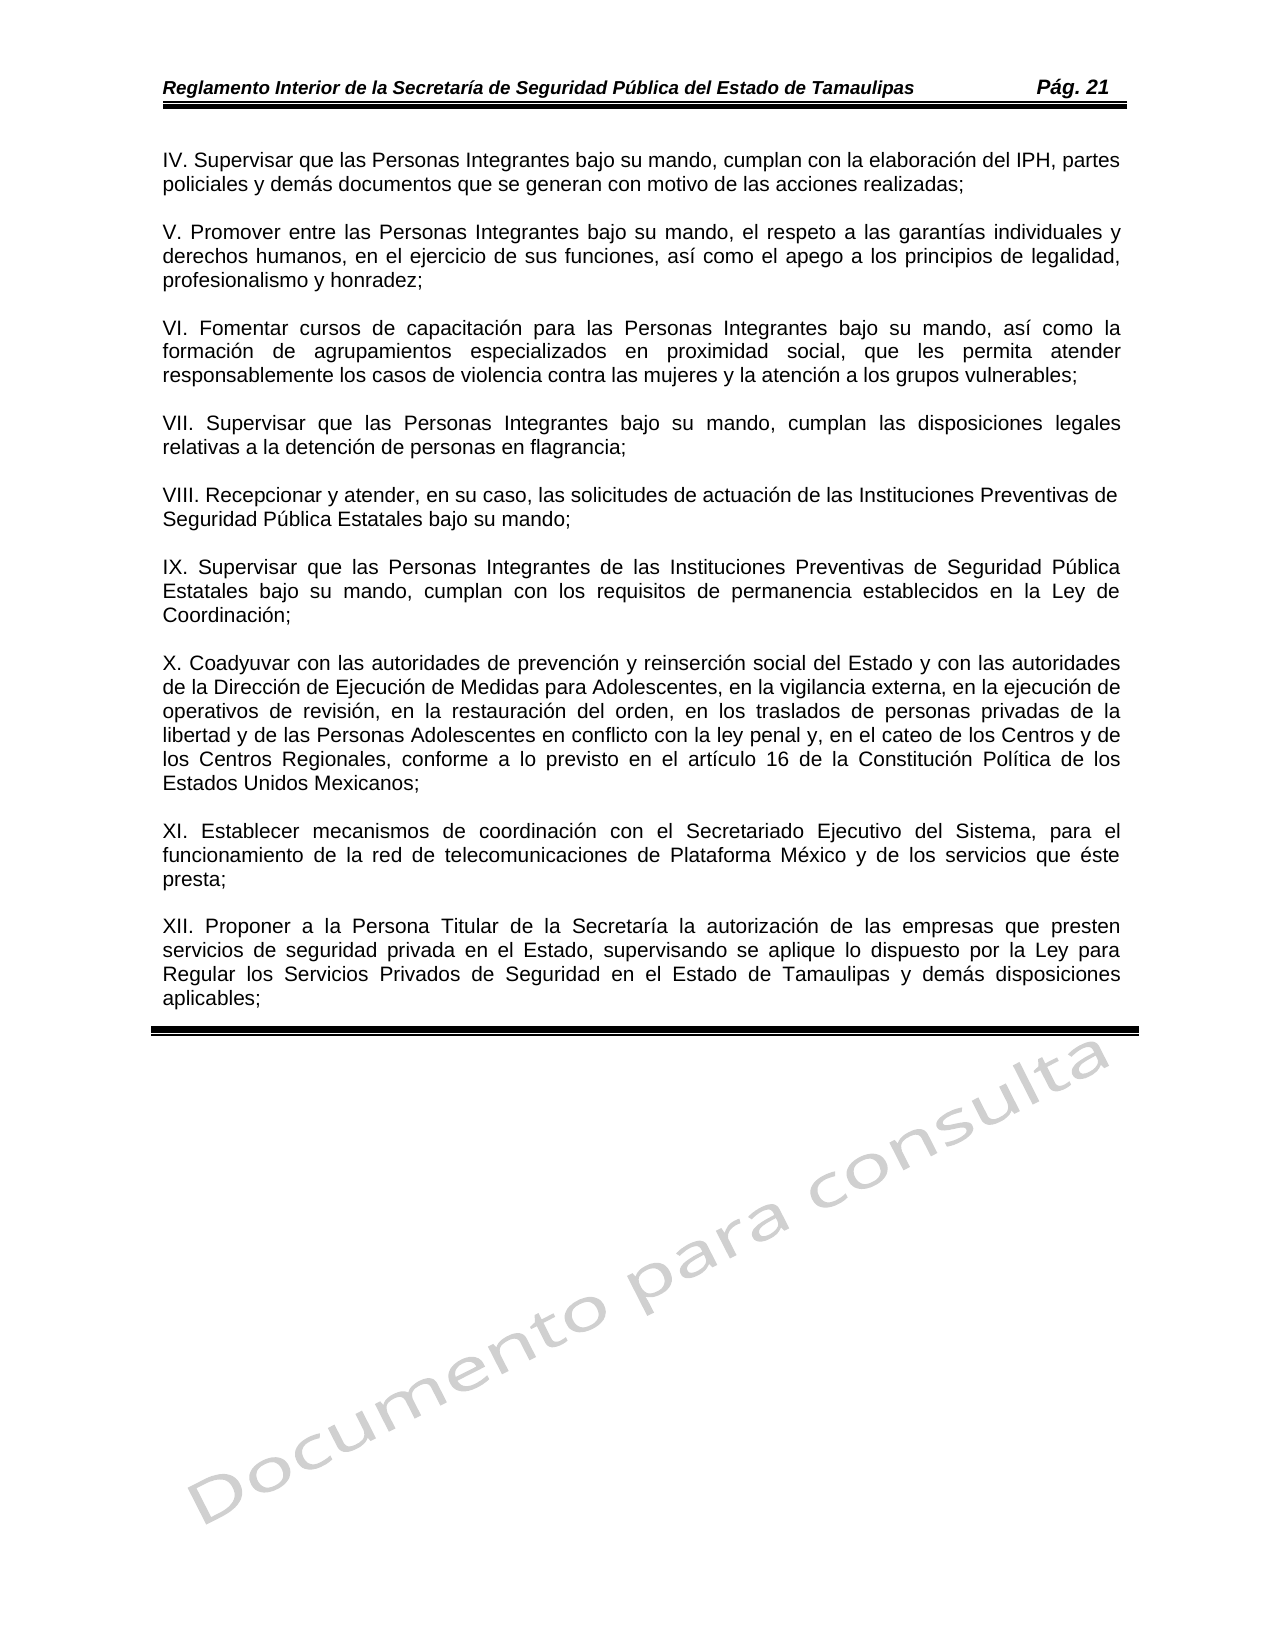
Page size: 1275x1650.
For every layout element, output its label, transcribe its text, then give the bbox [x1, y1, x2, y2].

text IX. Supervisar que las Personas Integrantes de las Instituciones Preventivas de Seguridad Pública Estatales bajo su mando, cumplan con los requisitos de permanencia establecidos en la Ley de Coordinación; [162, 555, 1122, 627]
text VIII. Recepcionar y atender, en su caso, las solicitudes de actuación de las Instituciones Preventivas de [162, 483, 1122, 507]
text Seguridad Pública Estatales bajo su mando; [162, 507, 1122, 531]
text VII. Supervisar que las Personas Integrantes bajo su mando, cumplan las disposiciones legales relativas a la detención de personas en flagrancia; [162, 411, 1122, 459]
text XI. Establecer mecanismos de coordinación con el Secretariado Ejecutivo del Sistema, para el funcionamiento de la red de telecomunicaciones de Plataforma México y de los servicios que éste presta; [162, 818, 1122, 890]
text X. Coadyuvar con las autoridades de prevención y reinserción social del Estado y con las autoridades de la Dirección de Ejecución de Medidas para Adolescentes, en la vigilancia externa, en la ejecución de operativos de revisión, en la restauración del orden, en los traslados de personas privadas de la libertad y de las Personas Adolescentes en conflicto con la ley penal y, en el cateo de los Centros y de los Centros Regionales, conforme a lo previsto en el artículo 16 de la Constitución Política de los Estados Unidos Mexicanos; [162, 651, 1122, 794]
text IV. Supervisar que las Personas Integrantes bajo su mando, cumplan con la elaboración del IPH, partes policiales y demás documentos que se generan con motivo de las acciones realizadas; [162, 148, 1122, 196]
text VI. Fomentar cursos de capacitación para las Personas Integrantes bajo su mando, así como la formación de agrupamientos especializados en proximidad social, que les permita atender responsablemente los casos de violencia contra las mujeres y la atención a los grupos vulnerables; [162, 315, 1122, 387]
text V. Promover entre las Personas Integrantes bajo su mando, el respeto a las garantías individuales y derechos humanos, en el ejercicio de sus funciones, así como el apego a los principios de legalidad, profesionalismo y honradez; [162, 219, 1122, 291]
text XII. Proponer a la Persona Titular de la Secretaría la autorización de las empresas que presten servicios de seguridad privada en el Estado, supervisando se aplique lo dispuesto por la Ley para Regular los Servicios Privados de Seguridad en el Estado de Tamaulipas y demás disposiciones aplicables; [162, 914, 1122, 1010]
